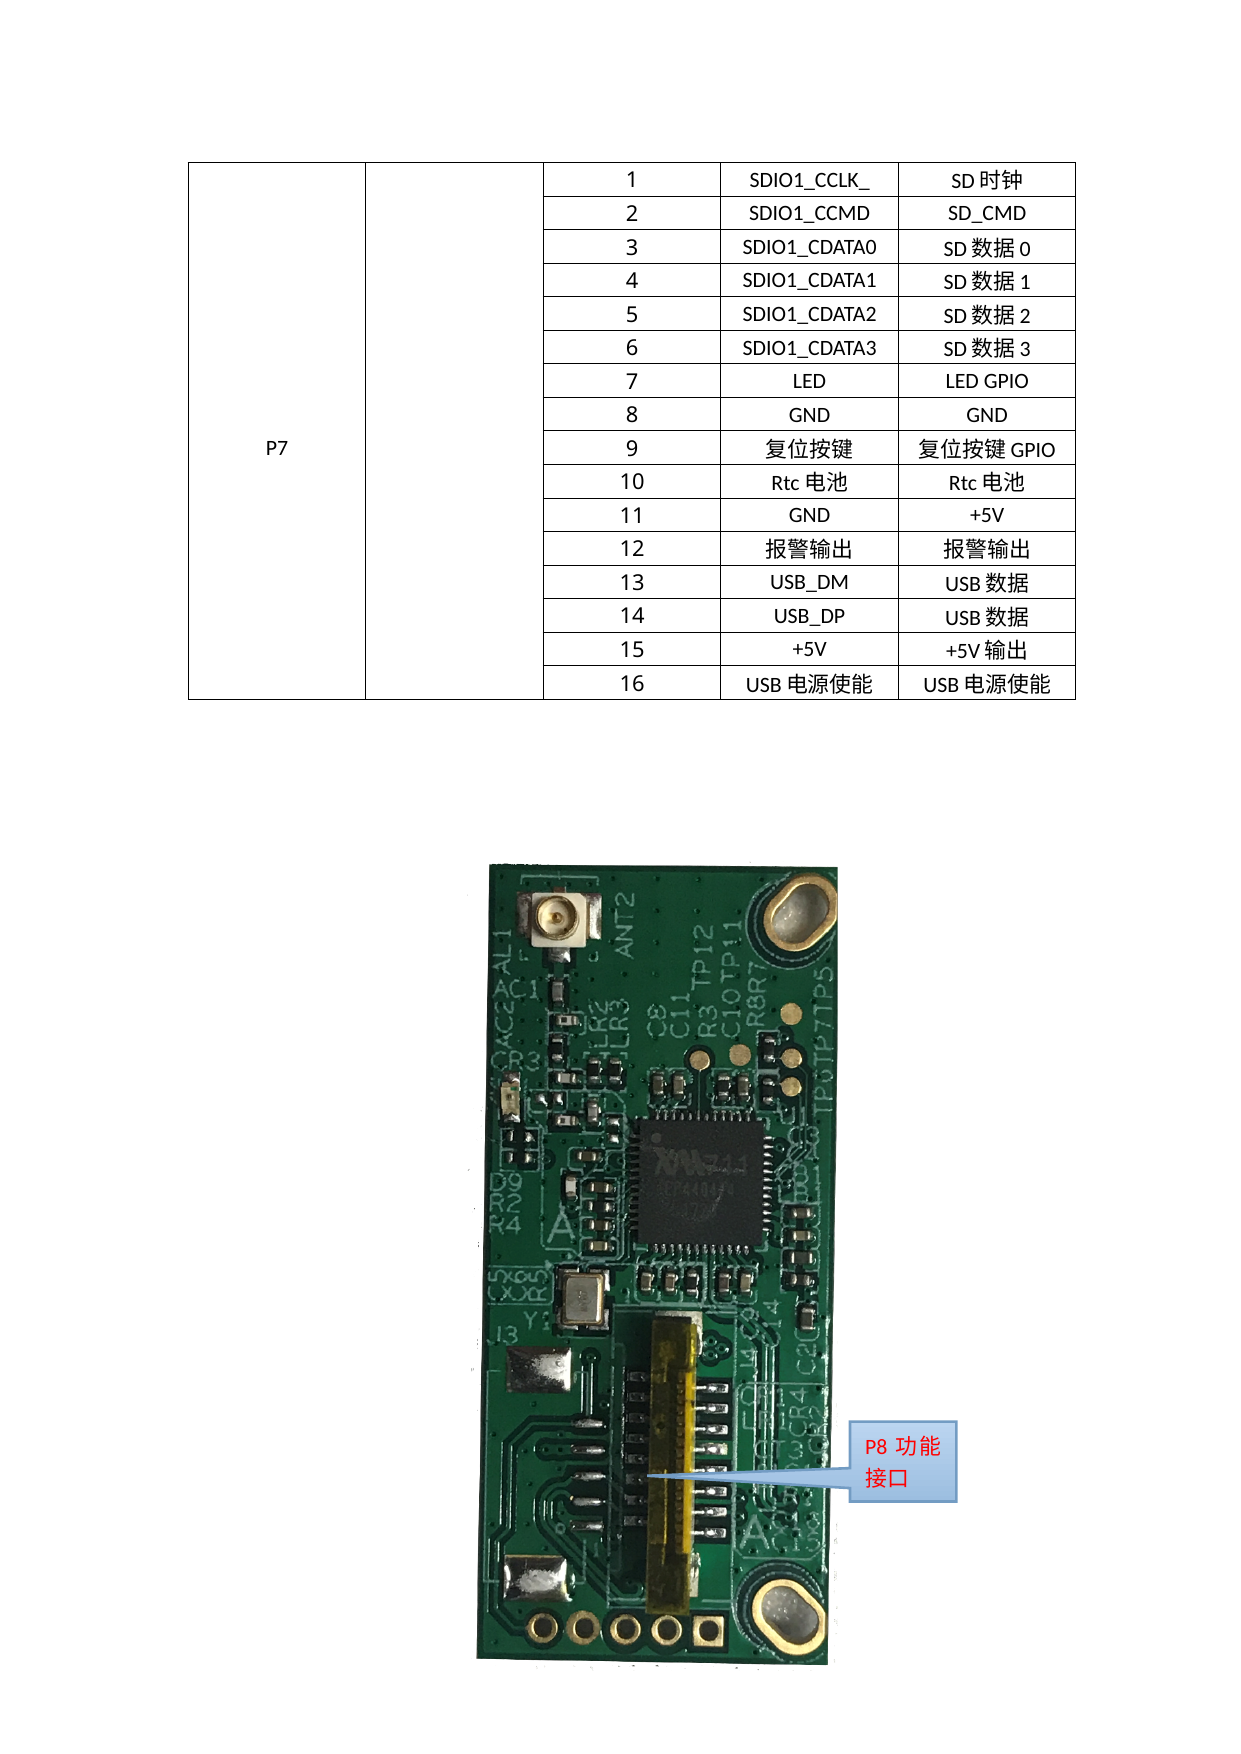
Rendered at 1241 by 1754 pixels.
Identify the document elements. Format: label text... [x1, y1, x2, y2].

table_cell LED GPIO [899, 364, 1075, 397]
table_cell SD数据2 [899, 297, 1075, 330]
table_cell SDIO1_CDATA0 [721, 230, 898, 263]
table_cell 13 [544, 566, 720, 598]
table_cell USB电源使能 [899, 666, 1075, 699]
table_cell 12 [544, 532, 720, 564]
table_cell +5V [899, 499, 1075, 531]
table_cell SD数据0 [899, 230, 1075, 263]
table_cell SD数据1 [899, 264, 1075, 296]
table_cell 15 [544, 633, 720, 665]
table_cell 11 [544, 499, 720, 531]
table_cell 4 [544, 264, 720, 296]
table_cell SDIO1_CDATA3 [721, 331, 898, 363]
table_cell USB数据 [899, 566, 1075, 598]
table_cell USB_DP [721, 599, 898, 632]
table_cell 复位按键GPIO [899, 431, 1075, 464]
picture [465, 861, 838, 1668]
table_cell GND [721, 499, 898, 531]
table_cell 9 [544, 431, 720, 464]
table_cell 复位按键 [721, 431, 898, 464]
table_cell GND [721, 398, 898, 430]
table_cell USB数据 [899, 599, 1075, 632]
table_cell SDIO1_CDATA2 [721, 297, 898, 330]
table_cell LED [721, 364, 898, 397]
table_cell 10 [544, 465, 720, 497]
table_cell USB_DM [721, 566, 898, 598]
table_cell SD_CMD [899, 197, 1075, 229]
table_cell 8 [544, 398, 720, 430]
table_cell 1 [544, 163, 720, 196]
table_cell 16 [544, 666, 720, 699]
table_cell +5V [721, 633, 898, 665]
table_cell SDIO1_CCLK_ [721, 163, 898, 196]
table_cell 2 [544, 197, 720, 229]
table_cell 3 [544, 230, 720, 263]
table_cell 5 [544, 297, 720, 330]
table_cell SD数据3 [899, 331, 1075, 363]
table_cell Rtc电池 [721, 465, 898, 497]
table_cell [366, 163, 543, 699]
table_cell 14 [544, 599, 720, 632]
table_cell GND [899, 398, 1075, 430]
table_cell 报警输出 [721, 532, 898, 564]
table_cell SDIO1_CCMD [721, 197, 898, 229]
table_cell Rtc电池 [899, 465, 1075, 497]
table_cell 7 [544, 364, 720, 397]
table_cell SDIO1_CDATA1 [721, 264, 898, 296]
table_cell 6 [544, 331, 720, 363]
table_cell 报警输出 [899, 532, 1075, 564]
table_cell USB电源使能 [721, 666, 898, 699]
table_cell +5V输出 [899, 633, 1075, 665]
table_cell P7 [189, 163, 365, 699]
table_cell SD时钟 [899, 163, 1075, 196]
